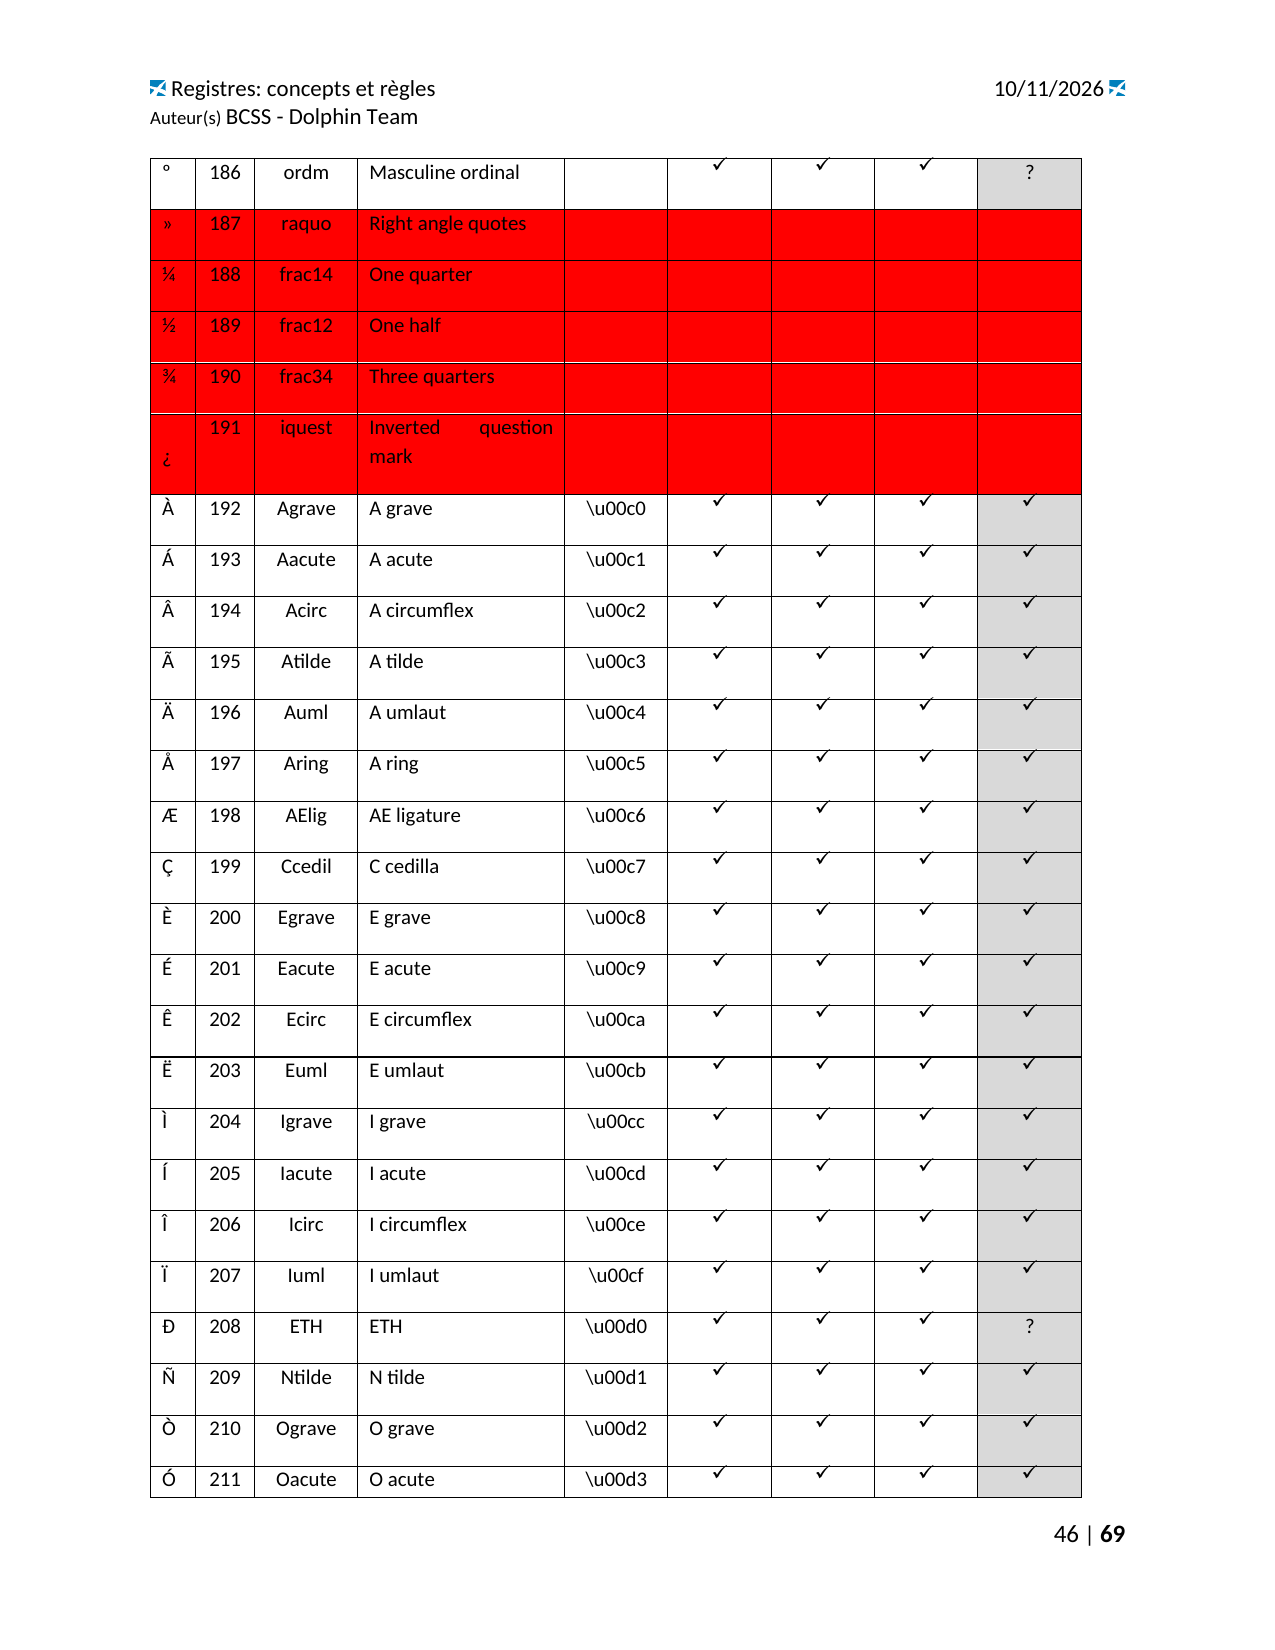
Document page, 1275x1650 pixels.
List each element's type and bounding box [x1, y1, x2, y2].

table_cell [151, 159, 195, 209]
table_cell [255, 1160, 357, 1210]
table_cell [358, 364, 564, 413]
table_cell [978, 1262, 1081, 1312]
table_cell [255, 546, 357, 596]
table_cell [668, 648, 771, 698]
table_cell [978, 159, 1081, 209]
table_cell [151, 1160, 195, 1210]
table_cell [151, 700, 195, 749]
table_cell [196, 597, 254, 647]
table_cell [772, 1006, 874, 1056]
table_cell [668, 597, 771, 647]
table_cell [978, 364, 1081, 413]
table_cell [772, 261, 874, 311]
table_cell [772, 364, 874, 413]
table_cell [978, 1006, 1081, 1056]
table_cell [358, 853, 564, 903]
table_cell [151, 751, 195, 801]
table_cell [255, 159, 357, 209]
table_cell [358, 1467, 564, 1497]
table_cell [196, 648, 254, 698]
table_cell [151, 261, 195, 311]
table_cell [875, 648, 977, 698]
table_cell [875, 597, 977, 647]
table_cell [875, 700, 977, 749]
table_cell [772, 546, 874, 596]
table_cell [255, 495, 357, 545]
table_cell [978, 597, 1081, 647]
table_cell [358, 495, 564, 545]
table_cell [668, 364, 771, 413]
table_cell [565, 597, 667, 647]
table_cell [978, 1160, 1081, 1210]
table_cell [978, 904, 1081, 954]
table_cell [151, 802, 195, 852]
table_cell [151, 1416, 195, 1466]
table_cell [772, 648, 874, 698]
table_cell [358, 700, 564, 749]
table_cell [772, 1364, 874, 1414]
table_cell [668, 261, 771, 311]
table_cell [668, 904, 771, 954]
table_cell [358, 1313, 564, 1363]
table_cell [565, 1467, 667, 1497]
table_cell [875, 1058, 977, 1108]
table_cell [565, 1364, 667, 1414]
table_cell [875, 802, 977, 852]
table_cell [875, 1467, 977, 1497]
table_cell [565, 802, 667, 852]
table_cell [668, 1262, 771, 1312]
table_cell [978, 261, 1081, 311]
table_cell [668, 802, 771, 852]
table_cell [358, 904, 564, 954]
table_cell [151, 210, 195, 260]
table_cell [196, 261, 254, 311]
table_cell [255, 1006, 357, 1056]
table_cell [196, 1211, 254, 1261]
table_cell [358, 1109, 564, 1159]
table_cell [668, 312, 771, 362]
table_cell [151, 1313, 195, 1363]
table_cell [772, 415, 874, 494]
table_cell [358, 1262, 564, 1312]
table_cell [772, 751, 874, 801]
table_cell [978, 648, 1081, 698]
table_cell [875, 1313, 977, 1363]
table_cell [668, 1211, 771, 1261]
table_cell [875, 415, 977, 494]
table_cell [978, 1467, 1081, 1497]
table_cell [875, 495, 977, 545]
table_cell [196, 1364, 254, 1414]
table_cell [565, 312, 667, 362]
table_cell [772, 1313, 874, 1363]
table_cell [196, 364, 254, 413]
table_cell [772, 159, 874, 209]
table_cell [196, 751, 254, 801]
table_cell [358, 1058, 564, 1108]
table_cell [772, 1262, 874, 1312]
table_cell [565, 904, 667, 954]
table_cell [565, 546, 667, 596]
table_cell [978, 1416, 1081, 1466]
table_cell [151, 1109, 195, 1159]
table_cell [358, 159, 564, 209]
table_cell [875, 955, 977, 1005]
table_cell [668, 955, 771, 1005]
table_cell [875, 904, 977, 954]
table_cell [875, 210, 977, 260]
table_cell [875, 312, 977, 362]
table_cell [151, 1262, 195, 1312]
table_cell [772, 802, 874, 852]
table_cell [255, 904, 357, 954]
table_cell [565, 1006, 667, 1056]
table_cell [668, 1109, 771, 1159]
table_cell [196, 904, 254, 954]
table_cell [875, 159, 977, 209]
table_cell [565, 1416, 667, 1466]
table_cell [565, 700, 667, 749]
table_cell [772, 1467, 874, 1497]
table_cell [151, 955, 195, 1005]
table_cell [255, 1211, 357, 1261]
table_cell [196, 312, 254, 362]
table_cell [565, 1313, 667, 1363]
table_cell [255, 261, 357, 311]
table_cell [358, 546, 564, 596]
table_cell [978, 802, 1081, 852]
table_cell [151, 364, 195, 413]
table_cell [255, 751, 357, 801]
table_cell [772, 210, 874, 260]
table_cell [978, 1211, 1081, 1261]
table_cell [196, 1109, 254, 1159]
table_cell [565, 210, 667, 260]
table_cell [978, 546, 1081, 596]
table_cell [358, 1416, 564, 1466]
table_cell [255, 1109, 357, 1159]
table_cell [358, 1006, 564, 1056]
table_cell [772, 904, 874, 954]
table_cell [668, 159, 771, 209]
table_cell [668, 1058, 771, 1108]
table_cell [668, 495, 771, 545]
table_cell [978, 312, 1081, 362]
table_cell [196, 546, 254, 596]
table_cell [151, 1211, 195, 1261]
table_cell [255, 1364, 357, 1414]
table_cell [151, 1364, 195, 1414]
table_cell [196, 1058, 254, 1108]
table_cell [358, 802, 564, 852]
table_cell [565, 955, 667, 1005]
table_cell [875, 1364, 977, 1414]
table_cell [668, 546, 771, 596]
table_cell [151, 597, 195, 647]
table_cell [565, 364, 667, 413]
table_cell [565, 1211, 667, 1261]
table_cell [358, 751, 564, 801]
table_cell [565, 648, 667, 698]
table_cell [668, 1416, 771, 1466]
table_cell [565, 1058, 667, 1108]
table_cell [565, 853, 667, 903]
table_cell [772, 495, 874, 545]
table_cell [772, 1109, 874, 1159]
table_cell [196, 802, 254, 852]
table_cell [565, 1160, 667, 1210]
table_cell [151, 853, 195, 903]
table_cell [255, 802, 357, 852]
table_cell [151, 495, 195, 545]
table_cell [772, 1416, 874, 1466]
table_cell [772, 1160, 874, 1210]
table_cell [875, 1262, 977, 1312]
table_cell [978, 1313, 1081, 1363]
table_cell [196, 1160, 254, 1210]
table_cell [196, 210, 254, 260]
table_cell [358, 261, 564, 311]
picture [150, 85, 166, 96]
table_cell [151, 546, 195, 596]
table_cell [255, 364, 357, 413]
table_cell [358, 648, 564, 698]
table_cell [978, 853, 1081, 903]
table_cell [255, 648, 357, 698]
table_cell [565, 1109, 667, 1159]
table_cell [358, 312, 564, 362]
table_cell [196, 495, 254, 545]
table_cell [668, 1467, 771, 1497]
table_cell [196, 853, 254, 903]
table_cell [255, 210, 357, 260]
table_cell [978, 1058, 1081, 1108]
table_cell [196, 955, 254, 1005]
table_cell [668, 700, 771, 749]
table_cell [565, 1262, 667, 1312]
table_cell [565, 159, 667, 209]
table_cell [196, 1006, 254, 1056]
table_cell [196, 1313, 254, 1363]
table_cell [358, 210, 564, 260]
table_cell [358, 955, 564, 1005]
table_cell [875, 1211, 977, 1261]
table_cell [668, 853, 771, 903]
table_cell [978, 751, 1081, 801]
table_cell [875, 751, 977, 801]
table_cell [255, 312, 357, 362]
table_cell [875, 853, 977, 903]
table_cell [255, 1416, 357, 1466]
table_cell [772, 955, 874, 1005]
picture [1109, 83, 1125, 96]
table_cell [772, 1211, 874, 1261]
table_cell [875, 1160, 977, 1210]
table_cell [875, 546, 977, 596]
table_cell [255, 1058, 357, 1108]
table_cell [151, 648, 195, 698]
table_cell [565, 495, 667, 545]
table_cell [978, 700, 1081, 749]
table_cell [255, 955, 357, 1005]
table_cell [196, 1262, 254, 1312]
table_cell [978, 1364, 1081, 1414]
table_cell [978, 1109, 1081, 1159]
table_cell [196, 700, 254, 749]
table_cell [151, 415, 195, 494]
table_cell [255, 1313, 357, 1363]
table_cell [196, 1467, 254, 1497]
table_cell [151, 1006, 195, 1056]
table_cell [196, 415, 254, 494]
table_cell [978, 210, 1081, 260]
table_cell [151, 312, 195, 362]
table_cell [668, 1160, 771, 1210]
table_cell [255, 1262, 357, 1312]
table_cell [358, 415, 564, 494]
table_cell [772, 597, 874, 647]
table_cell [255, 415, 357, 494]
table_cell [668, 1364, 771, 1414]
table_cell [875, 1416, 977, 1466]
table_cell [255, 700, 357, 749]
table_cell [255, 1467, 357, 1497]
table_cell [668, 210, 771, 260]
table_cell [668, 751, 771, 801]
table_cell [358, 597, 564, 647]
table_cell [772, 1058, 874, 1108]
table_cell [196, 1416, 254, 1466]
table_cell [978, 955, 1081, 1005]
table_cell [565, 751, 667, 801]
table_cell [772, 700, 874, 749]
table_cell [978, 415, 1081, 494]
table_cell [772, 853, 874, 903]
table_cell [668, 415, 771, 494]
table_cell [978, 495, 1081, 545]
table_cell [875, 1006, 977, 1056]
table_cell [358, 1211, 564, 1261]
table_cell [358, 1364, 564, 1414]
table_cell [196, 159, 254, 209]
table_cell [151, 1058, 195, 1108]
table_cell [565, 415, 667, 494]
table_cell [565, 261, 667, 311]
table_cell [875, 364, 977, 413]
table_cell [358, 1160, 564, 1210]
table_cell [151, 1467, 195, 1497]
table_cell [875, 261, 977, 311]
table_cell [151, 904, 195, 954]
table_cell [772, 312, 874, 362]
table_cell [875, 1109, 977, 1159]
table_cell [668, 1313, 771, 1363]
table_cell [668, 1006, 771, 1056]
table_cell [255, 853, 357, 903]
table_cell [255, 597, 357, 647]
